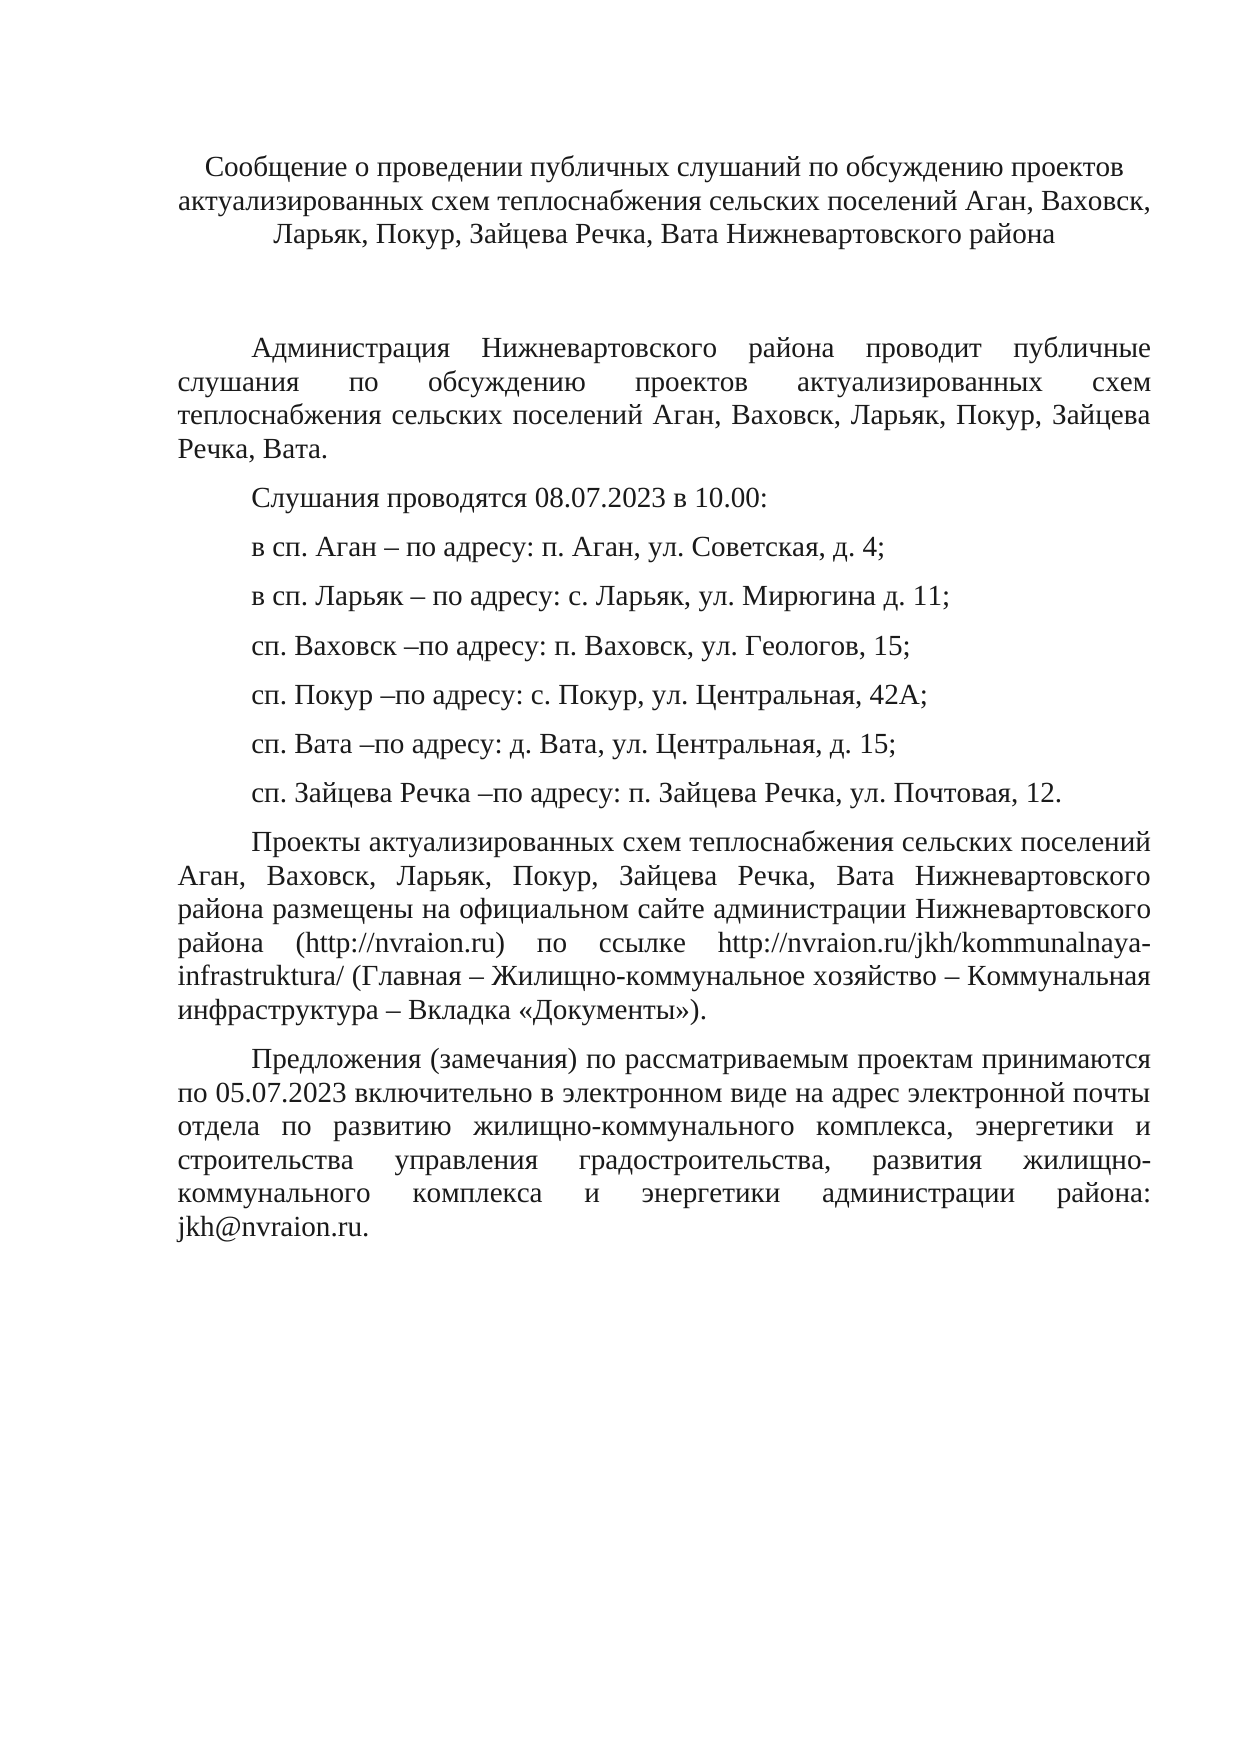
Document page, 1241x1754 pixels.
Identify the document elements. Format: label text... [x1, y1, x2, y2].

text сп. Зайцева Речка –по адресу: п. Зайцева Речка, ул. Почтовая, 12. [177, 775, 1152, 809]
text сп. Покур –по адресу: с. Покур, ул. Центральная, 42А; [177, 677, 1152, 710]
text Слушания проводятся 08.07.2023 в 10.00: [177, 480, 1152, 514]
text сп. Вата –по адресу: д. Вата, ул. Центральная, д. 15; [177, 726, 1152, 759]
text Сообщение о проведении публичных слушаний по обсуждению проектов актуализированных схем теплоснабжения сельских поселений Аган, Ваховск, Ларьяк, Покур, Зайцева Речка, Вата Нижневартовского района [177, 149, 1152, 250]
text в сп. Аган – по адресу: п. Аган, ул. Советская, д. 4; [177, 529, 1152, 563]
text сп. Ваховск –по адресу: п. Ваховск, ул. Геологов, 15; [177, 628, 1152, 661]
text в сп. Ларьяк – по адресу: с. Ларьяк, ул. Мирюгина д. 11; [177, 578, 1152, 612]
text Предложения (замечания) по рассматриваемым проектам принимаются по 05.07.2023 включительно в электронном виде на адрес электронной почты отдела по развитию жилищно-коммунального комплекса, энергетики и строительства управления градостроительства, развития жилищно-коммунального комплекса и энергетики администрации района: jkh@nvraion.ru. [177, 1041, 1152, 1242]
text Администрация Нижневартовского района проводит публичные слушания по обсуждению проектов актуализированных схем теплоснабжения сельских поселений Аган, Ваховск, Ларьяк, Покур, Зайцева Речка, Вата. [177, 330, 1152, 464]
text Проекты актуализированных схем теплоснабжения сельских поселений Аган, Ваховск, Ларьяк, Покур, Зайцева Речка, Вата Нижневартовского района размещены на официальном сайте администрации Нижневартовского района (http://nvraion.ru) по ссылке http://nvraion.ru/jkh/kommunalnaya-infrastruktura/ (Главная – Жилищно-коммунальное хозяйство – Коммунальная инфраструктура – Вкладка «Документы»). [177, 824, 1152, 1026]
